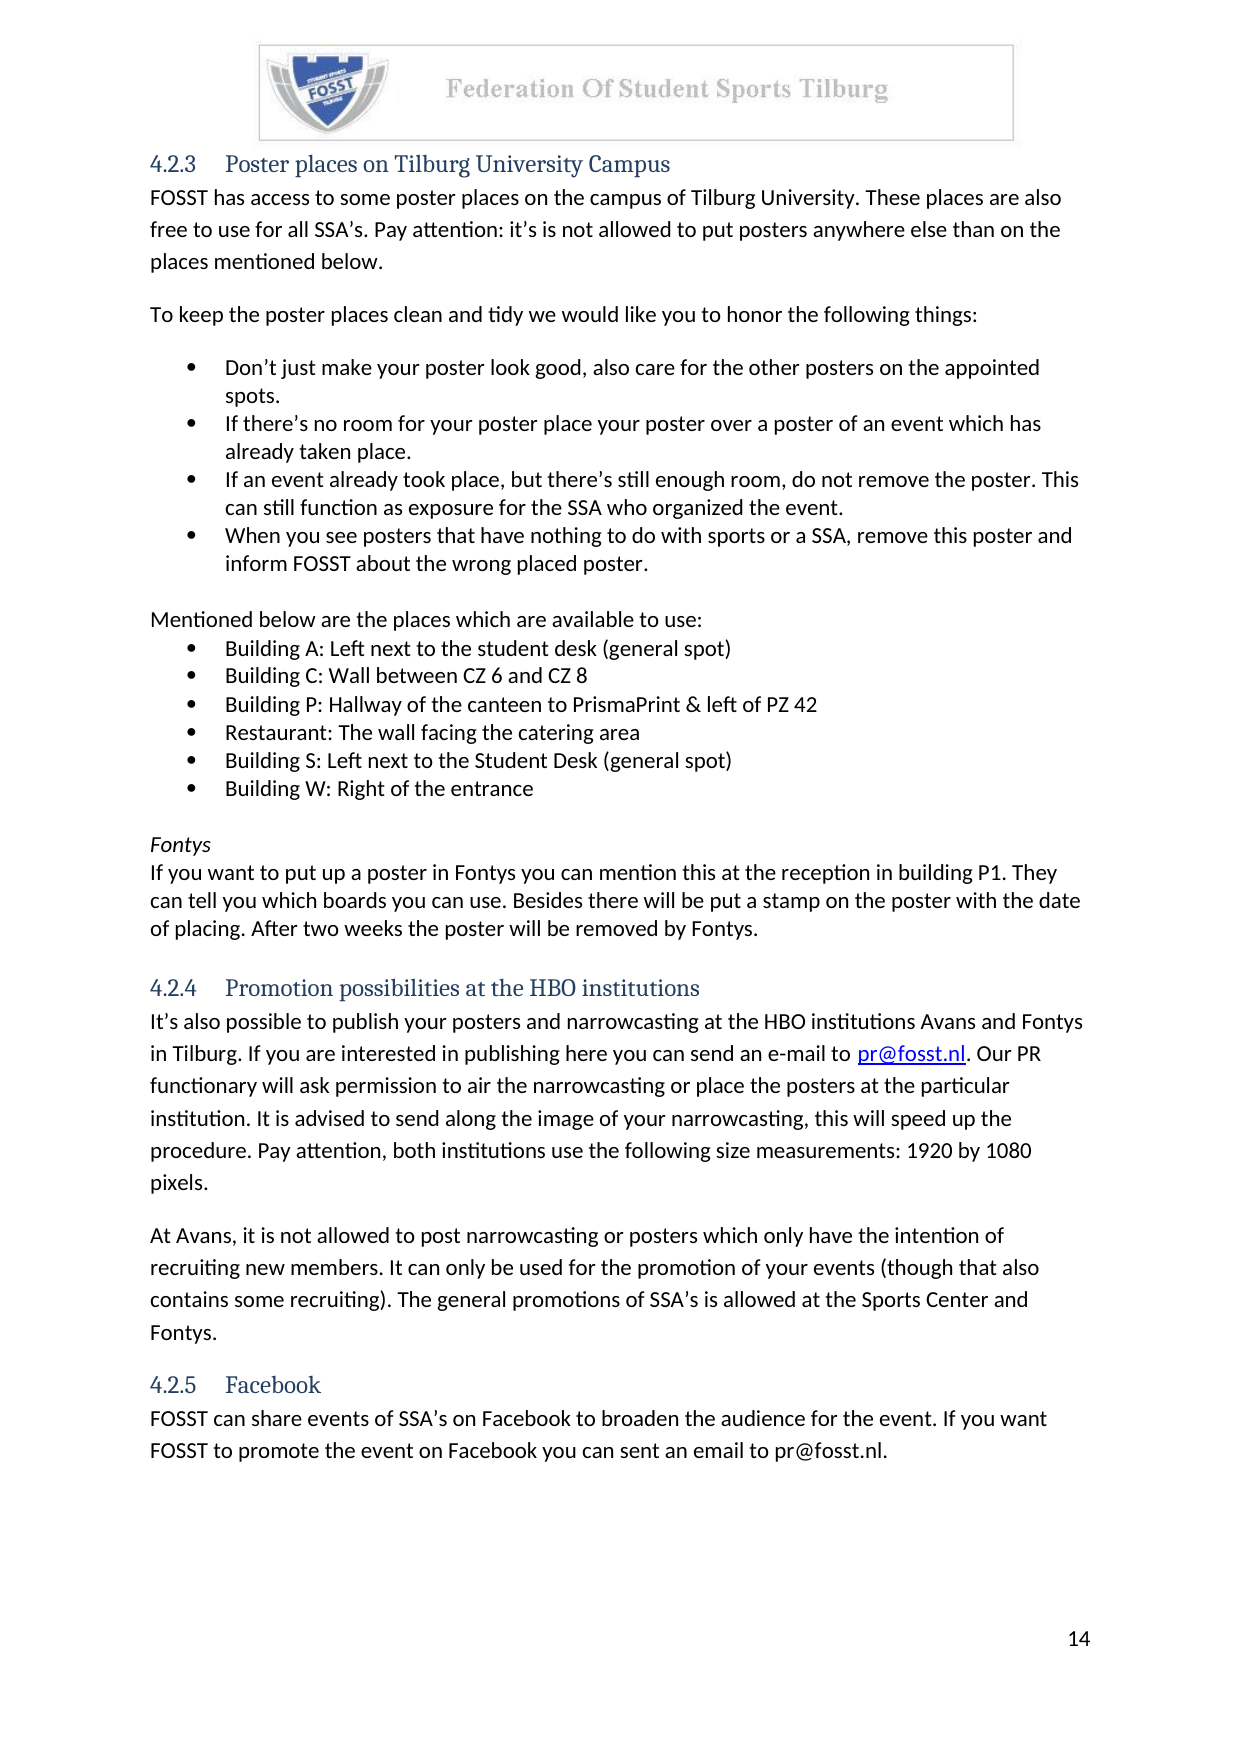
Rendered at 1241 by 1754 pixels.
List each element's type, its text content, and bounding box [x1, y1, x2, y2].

text FOSST has access to some poster places on the campus of Tilburg University. These places are also free to use for all SSA’s. Pay attention: it’s is not allowed to put posters anywhere else than on the places mentioned below. [150, 183, 1090, 275]
list If an event already took place, but there’s still enough room, do not remove the poster. This can still function as exposure for the SSA who organized the event. [187, 466, 1090, 522]
list If there’s no room for your poster place your poster over a poster of an event which has already taken place. [187, 409, 1090, 466]
text If you want to put up a poster in Fontys you can mention this at the reception in building P1. They can tell you which boards you can use. Besides there will be put a stamp on the poster with the date of placing. After two weeks the poster will be removed by Fontys. [150, 858, 1090, 942]
list When you see posters that have nothing to do with sports or a SSA, remove this poster and inform FOSST about the wrong placed poster. [187, 522, 1090, 578]
text FOSST can share events of SSA’s on Facebook to broaden the audience for the event. If you want FOSST to promote the event on Facebook you can sent an email to pr@fosst.nl. [150, 1404, 1090, 1464]
text Fontys [150, 830, 1090, 858]
text To keep the poster places clean and tidy we would like you to honor the following things: [150, 300, 1090, 328]
list Building C: Wall between CZ 6 and CZ 8 [187, 662, 1090, 690]
text Mentioned below are the places which are available to use: [150, 606, 1090, 634]
list Don’t just make your poster look good, also care for the other posters on the appointed spots. [187, 353, 1090, 409]
list Building A: Left next to the student desk (general spot) [187, 634, 1090, 662]
list Building W: Right of the entrance [187, 774, 1090, 802]
subtitle 4.2.3 Poster places on Tilburg University Campus [150, 150, 1090, 179]
list Building P: Hallway of the canteen to PrismaPrint & left of PZ 42 [187, 690, 1090, 718]
picture [252, 39, 1023, 150]
subtitle 4.2.5 Facebook [150, 1371, 1090, 1399]
subtitle 4.2.4 Promotion possibilities at the HBO institutions [150, 974, 1090, 1003]
list Restaurant: The wall facing the catering area [187, 718, 1090, 746]
text It’s also possible to publish your posters and narrowcasting at the HBO institutions Avans and Fontys in Tilburg. If you are interested in publishing here you can send an e-mail to pr@fosst.nl. Our PR functionary will ask permission to air the narrowcasting or place the posters at the particular institution. It is advised to send along the image of your narrowcasting, this will speed up the procedure. Pay attention, both institutions use the following size measurements: 1920 by 1080 pixels. [150, 1007, 1090, 1196]
text At Avans, it is not allowed to post narrowcasting or posters which only have the intention of recruiting new members. It can only be used for the promotion of your events (though that also contains some recruiting). The general promotions of SSA’s is allowed at the Sports Center and Fontys. [150, 1221, 1090, 1346]
list Building S: Left next to the Student Desk (general spot) [187, 746, 1090, 774]
